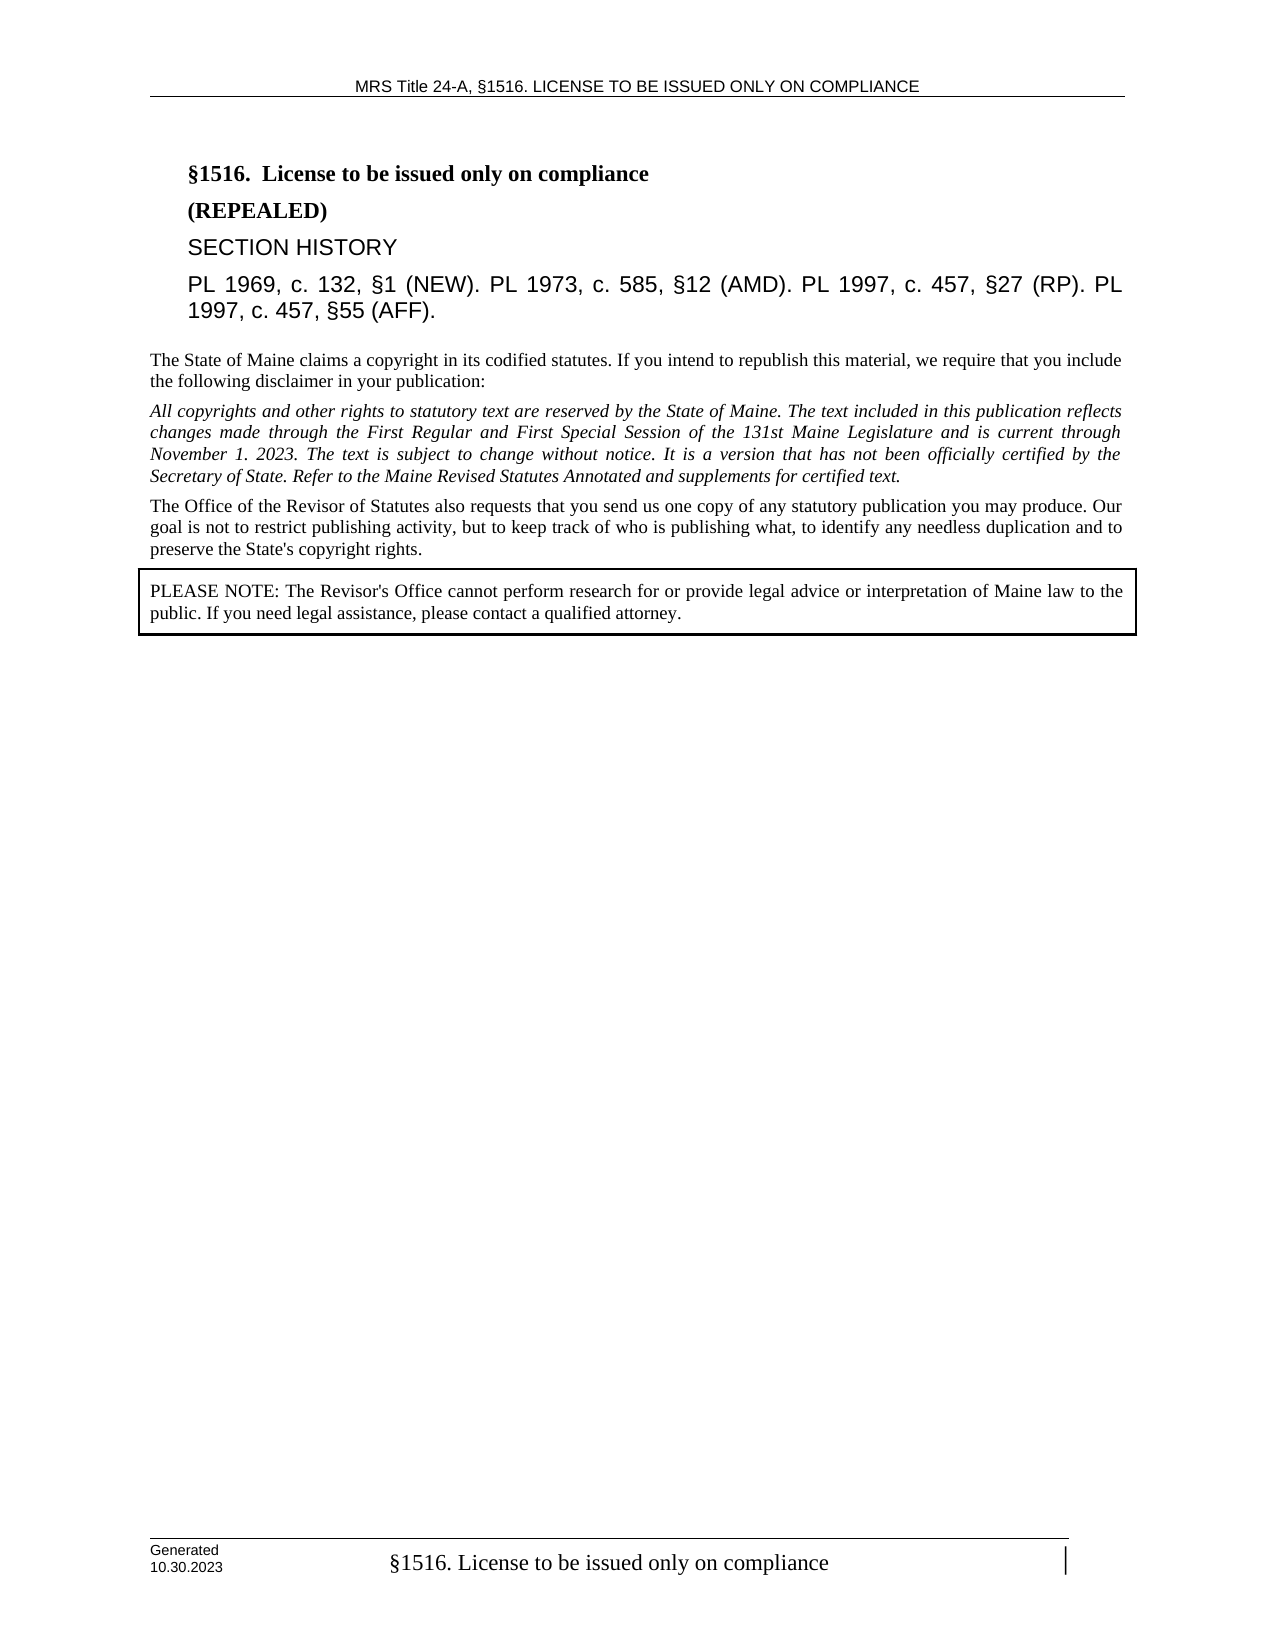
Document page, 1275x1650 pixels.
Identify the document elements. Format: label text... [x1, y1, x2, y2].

text (REPEALED) [187, 197, 1125, 223]
text PLEASE NOTE: The Revisor's Office cannot perform research for or provide legal advice or interpretation of Maine law to the public. If you need legal assistance, please contact a qualified attorney. [140, 570, 1135, 633]
text SECTION HISTORY [187, 234, 1125, 260]
text PL 1969, c. 132, §1 (NEW). PL 1973, c. 585, §12 (AMD). PL 1997, c. 457, §27 (RP). PL 1997, c. 457, §55 (AFF). [187, 271, 1125, 323]
text All copyrights and other rights to statutory text are reserved by the State of Maine. The text included in this publication reflects changes made through the First Regular and First Special Session of the 131st Maine Legislature and is current through November 1. 2023 . The text is subject to change without notice. It is a version that has not been officially certified by the Secretary of State. Refer to the Maine Revised Statutes Annotated and supplements for certified text. [150, 400, 1125, 486]
text The Office of the Revisor of Statutes also requests that you send us one copy of any statutory publication you may produce. Our goal is not to restrict publishing activity, but to keep track of who is publishing what, to identify any needless duplication and to preserve the State's copyright rights. [150, 494, 1125, 559]
text The State of Maine claims a copyright in its codified statutes. If you intend to republish this material, we require that you include the following disclaimer in your publication: [150, 348, 1125, 392]
text §1516. License to be issued only on compliance [187, 160, 1125, 187]
